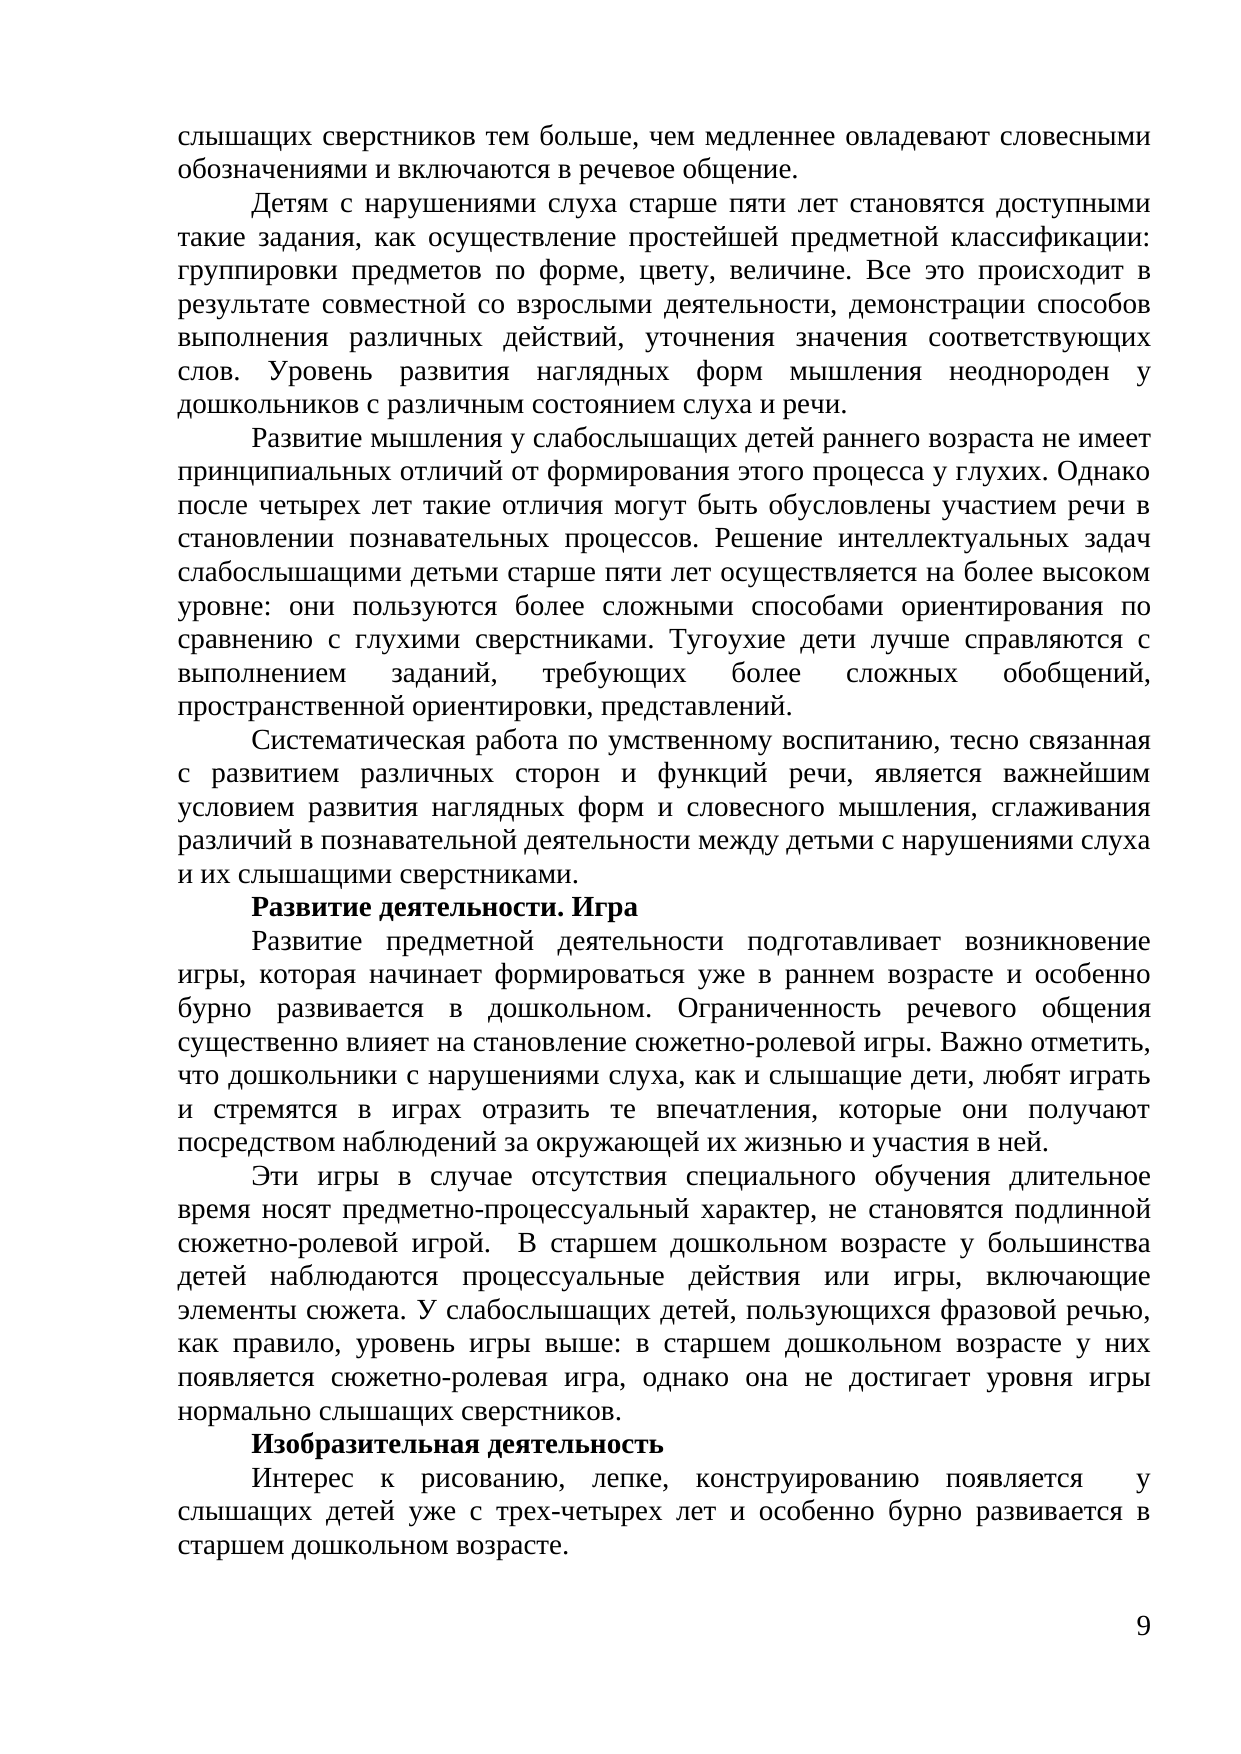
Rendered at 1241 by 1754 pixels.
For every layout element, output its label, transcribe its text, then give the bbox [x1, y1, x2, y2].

text Детям с нарушениями слуха старше пяти лет становятся доступными такие задания, как осуществление простейшей предметной классификации: группировки предметов по форме, цвету, величине. Все это происходит в результате совместной со взрослыми деятельности, демонстрации способов выполнения различных действий, уточнения значения соответствующих слов. Уровень развития наглядных форм мышления неоднороден у дошкольников с различным состоянием слуха и речи. [177, 185, 1152, 420]
text Интерес к рисованию, лепке, конструированию появляется у слышащих детей уже с трех-четырех лет и особенно бурно развивается в старшем дошкольном возрасте. [177, 1460, 1152, 1560]
text Систематическая работа по умственному воспитанию, тесно связанная с развитием различных сторон и функций речи, является важнейшим условием развития наглядных форм и словесного мышления, сглаживания различий в познавательной деятельности между детьми с нарушениями слуха и их слышащими сверстниками. [177, 722, 1152, 889]
text Изобразительная деятельность [177, 1426, 1152, 1460]
text Развитие предметной деятельности подготавливает возникновение игры, которая начинает формироваться уже в раннем возрасте и особенно бурно развивается в дошкольном. Ограниченность речевого общения существенно влияет на становление сюжетно-ролевой игры. Важно отметить, что дошкольники с нарушениями слуха, как и слышащие дети, любят играть и стремятся в играх отразить те впечатления, которые они получают посредством наблюдений за окружающей их жизнью и участия в ней. [177, 923, 1152, 1158]
text Эти игры в случае отсутствия специального обучения длительное время носят предметно-процессуальный характер, не становятся подлинной сюжетно-ролевой игрой. В старшем дошкольном возрасте у большинства детей наблюдаются процессуальные действия или игры, включающие элементы сюжета. У слабослышащих детей, пользующихся фразовой речью, как правило, уровень игры выше: в старшем дошкольном возрасте у них появляется сюжетно-ролевая игра, однако она не достигает уровня игры нормально слышащих сверстников. [177, 1158, 1152, 1426]
text Развитие деятельности. Игра [177, 889, 1152, 923]
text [177, 118, 1152, 185]
text Развитие мышления у слабослышащих детей раннего возраста не имеет принципиальных отличий от формирования этого процесса у глухих. Однако после четырех лет такие отличия могут быть обусловлены участием речи в становлении познавательных процессов. Решение интеллектуальных задач слабослышащими детьми старше пяти лет осуществляется на более высоком уровне: они пользуются более сложными способами ориентирования по сравнению с глухими сверстниками. Тугоухие дети лучше справляются с выполнением заданий, требующих более сложных обобщений, пространственной ориентировки, представлений. [177, 420, 1152, 722]
